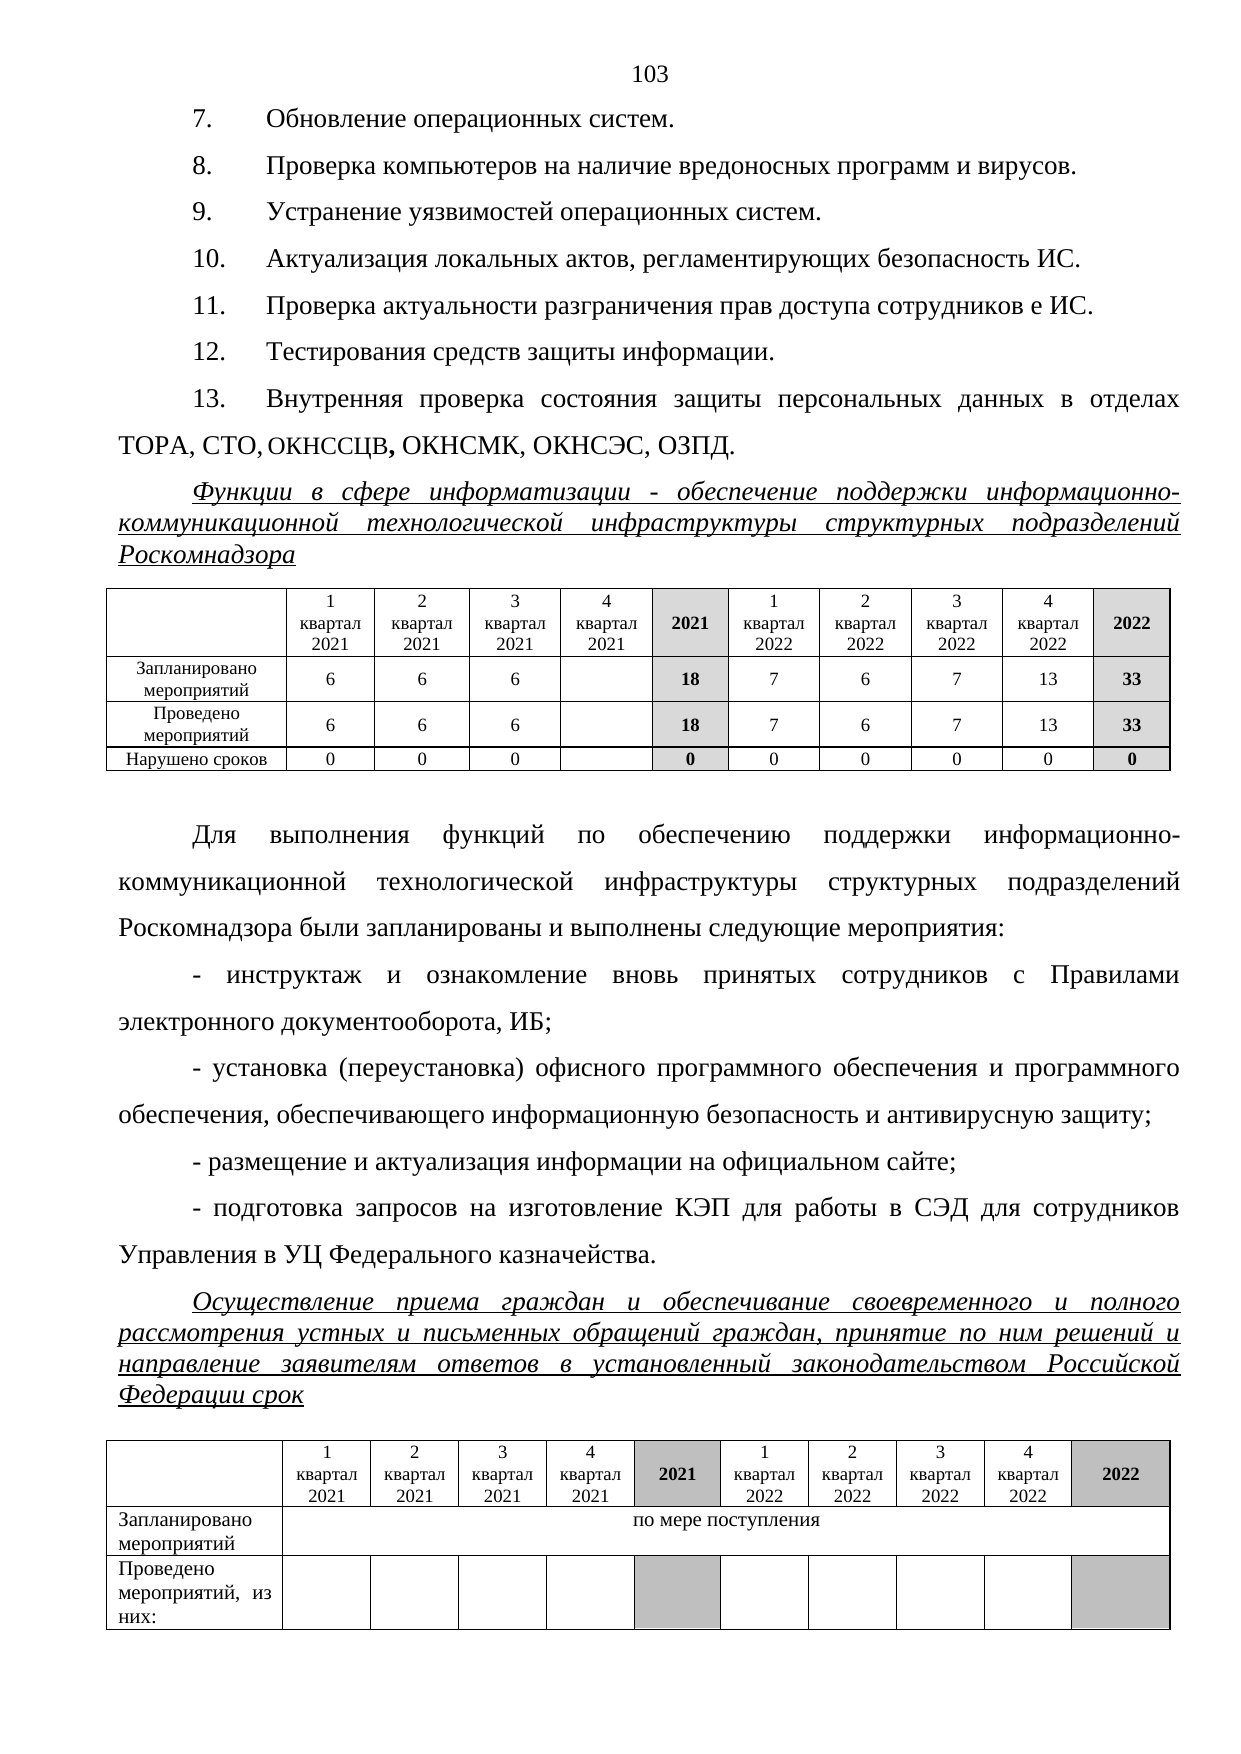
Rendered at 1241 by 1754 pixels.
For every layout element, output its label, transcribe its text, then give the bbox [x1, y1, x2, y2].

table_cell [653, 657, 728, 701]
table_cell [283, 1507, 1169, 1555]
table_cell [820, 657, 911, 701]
text - подготовка запросов на изготовление КЭП для работы в СЭД для сотрудников Управления в УЦ Федерального казначейства. [118, 1191, 1181, 1269]
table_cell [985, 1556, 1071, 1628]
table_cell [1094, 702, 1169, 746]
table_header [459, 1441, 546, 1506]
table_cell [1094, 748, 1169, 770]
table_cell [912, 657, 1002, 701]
list Тестирования средств защиты информации. [118, 335, 1181, 367]
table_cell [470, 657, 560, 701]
list Актуализация локальных актов, регламентирующих безопасность ИС. [118, 242, 1166, 273]
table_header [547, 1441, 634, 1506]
list Проверка компьютеров на наличие вредоносных программ и вирусов. [118, 149, 1166, 180]
text Функции в сфере информатизации - обеспечение поддержки информационно-коммуникационной технологической инфраструктуры структурных подразделений Роскомнадзора [118, 475, 1181, 534]
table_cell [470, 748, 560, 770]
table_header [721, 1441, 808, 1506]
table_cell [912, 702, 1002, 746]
text Осуществление приема граждан и обеспечивание своевременного и полного рассмотрения устных и письменных обращений граждан, принятие по ним решений и направление заявителям ответов в установленный законодательством Российской Федерации срок [118, 1284, 1181, 1343]
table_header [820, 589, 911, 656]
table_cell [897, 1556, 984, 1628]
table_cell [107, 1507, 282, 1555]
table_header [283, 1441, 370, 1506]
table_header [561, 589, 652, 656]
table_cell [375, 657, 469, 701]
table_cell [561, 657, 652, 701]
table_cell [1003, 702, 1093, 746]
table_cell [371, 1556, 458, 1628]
list Проверка актуальности разграничения прав доступа сотрудников е ИС. [118, 289, 1166, 320]
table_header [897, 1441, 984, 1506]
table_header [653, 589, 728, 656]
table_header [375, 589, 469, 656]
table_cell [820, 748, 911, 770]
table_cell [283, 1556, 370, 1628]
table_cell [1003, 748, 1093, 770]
text - размещение и актуализация информации на официальном сайте; [118, 1144, 1181, 1176]
text Осуществление приема граждан и обеспечивание своевременного и полного рассмотрения устных и письменных обращений граждан, принятие по ним решений и направление заявителям ответов в установленный законодательством Российской Федерации срок [118, 1344, 1181, 1374]
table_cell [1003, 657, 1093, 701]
text Для выполнения функций по обеспечению поддержки информационно-коммуникационной технологической инфраструктуры структурных подразделений Роскомнадзора были запланированы и выполнены следующие мероприятия: [118, 818, 1181, 942]
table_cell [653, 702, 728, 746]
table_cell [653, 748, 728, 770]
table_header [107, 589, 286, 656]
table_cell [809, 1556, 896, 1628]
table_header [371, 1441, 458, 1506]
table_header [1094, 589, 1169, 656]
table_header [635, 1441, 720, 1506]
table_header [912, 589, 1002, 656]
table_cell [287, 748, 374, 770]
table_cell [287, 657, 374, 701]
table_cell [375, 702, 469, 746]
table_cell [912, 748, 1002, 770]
text Функции в сфере информатизации - обеспечение поддержки информационно-коммуникационной технологической инфраструктуры структурных подразделений Роскомнадзора [118, 535, 1181, 569]
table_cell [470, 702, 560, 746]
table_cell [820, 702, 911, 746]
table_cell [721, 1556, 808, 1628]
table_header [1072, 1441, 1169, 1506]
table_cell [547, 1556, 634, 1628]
list Внутренняя проверка состояния защиты персональных данных в отделах ТОРА, СТО, ОКНССЦВ, ОКНСМК, ОКНСЭС, ОЗПД. [118, 382, 1181, 460]
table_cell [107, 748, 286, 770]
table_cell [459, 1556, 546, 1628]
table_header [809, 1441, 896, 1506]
text Осуществление приема граждан и обеспечивание своевременного и полного рассмотрения устных и письменных обращений граждан, принятие по ним решений и направление заявителям ответов в установленный законодательством Российской Федерации срок [118, 1376, 1181, 1409]
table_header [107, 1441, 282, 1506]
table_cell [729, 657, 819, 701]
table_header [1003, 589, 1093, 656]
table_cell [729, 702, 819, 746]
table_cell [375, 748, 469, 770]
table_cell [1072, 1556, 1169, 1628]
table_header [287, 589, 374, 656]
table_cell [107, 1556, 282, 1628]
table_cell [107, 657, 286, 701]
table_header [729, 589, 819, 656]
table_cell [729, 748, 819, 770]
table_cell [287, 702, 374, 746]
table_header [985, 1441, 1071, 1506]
text - установка (переустановка) офисного программного обеспечения и программного обеспечения, обеспечивающего информационную безопасность и антивирусную защиту; [118, 1051, 1181, 1129]
list Устранение уязвимостей операционных систем. [118, 195, 1166, 227]
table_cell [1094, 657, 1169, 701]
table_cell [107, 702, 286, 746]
list Обновление операционных систем. [118, 102, 1166, 133]
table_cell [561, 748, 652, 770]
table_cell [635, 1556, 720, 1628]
text - инструктаж и ознакомление вновь принятых сотрудников с Правилами электронного документооборота, ИБ; [118, 958, 1181, 1036]
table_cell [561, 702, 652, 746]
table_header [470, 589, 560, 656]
